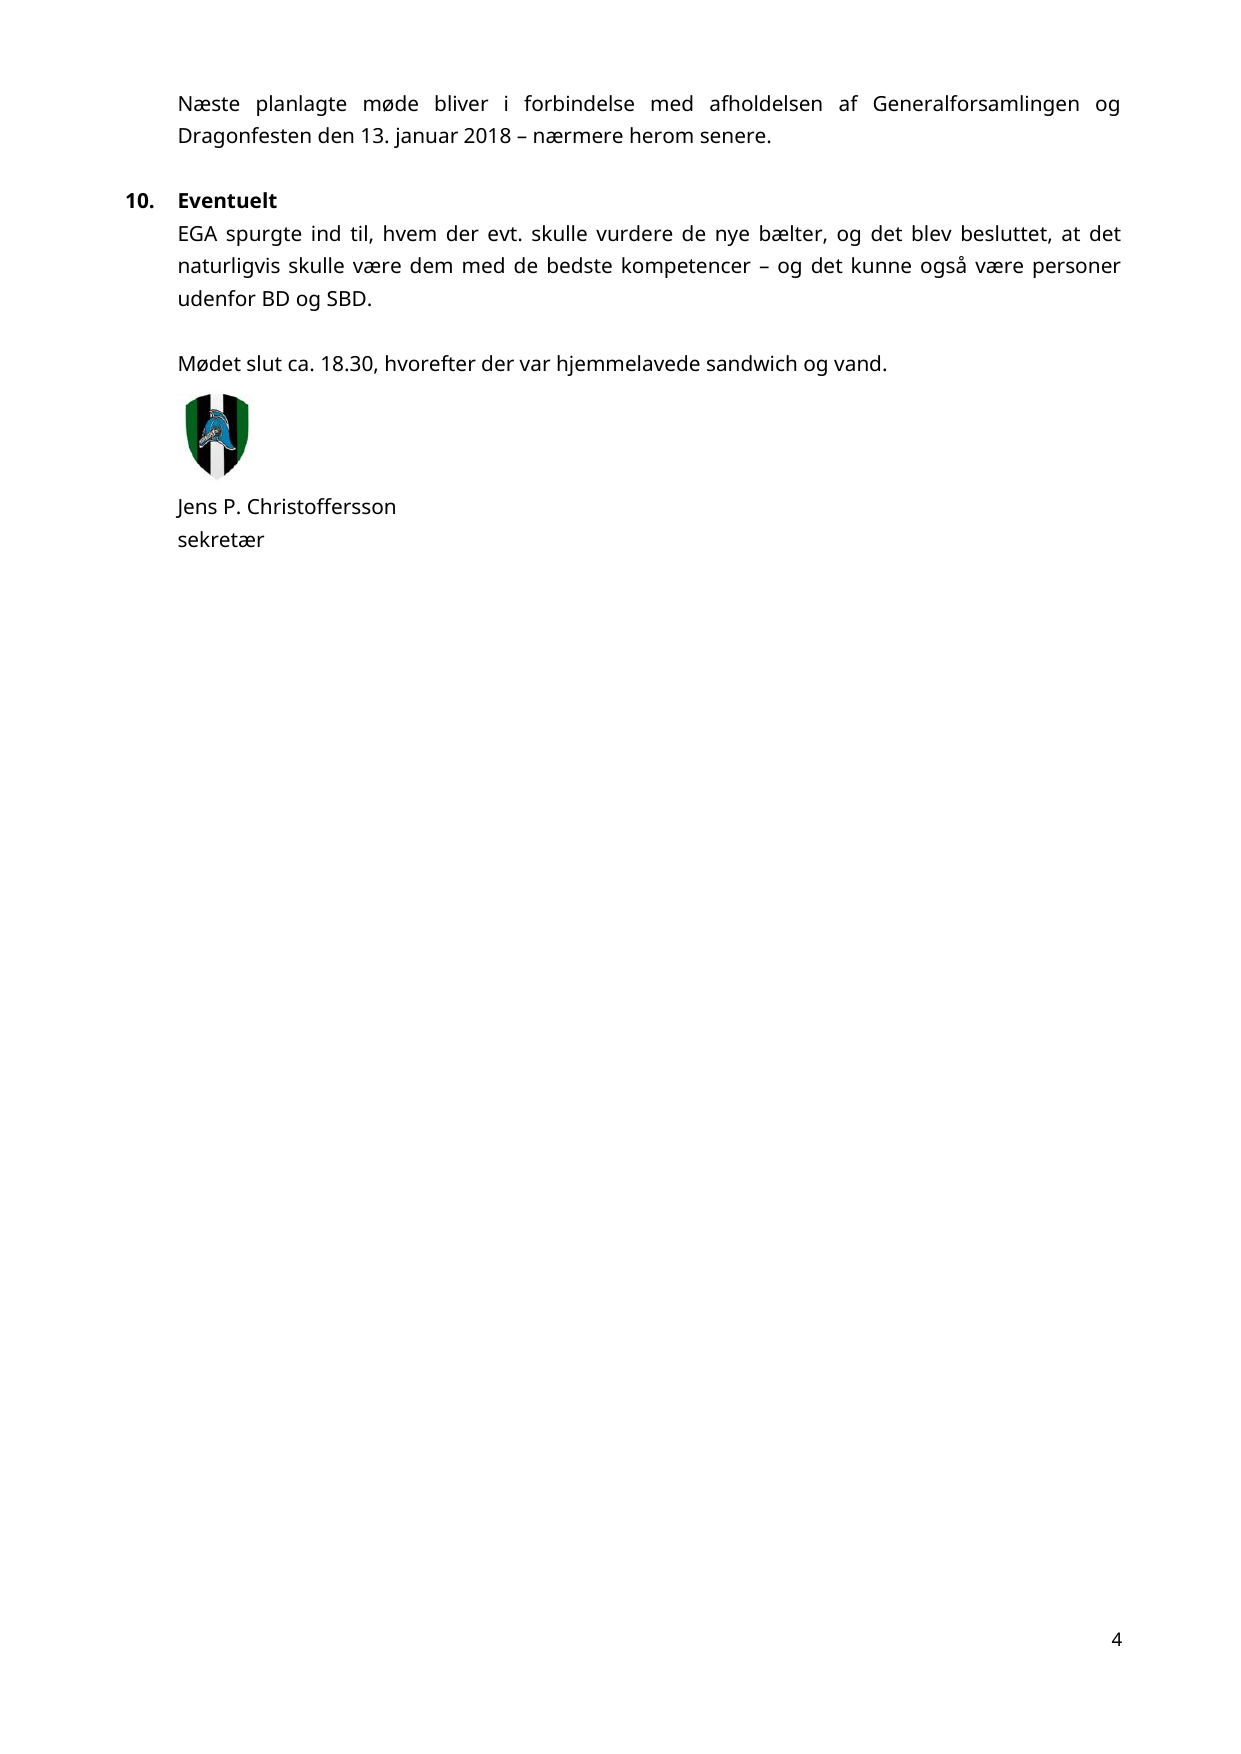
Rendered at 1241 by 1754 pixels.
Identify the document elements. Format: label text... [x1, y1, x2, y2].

picture [177, 382, 256, 489]
text EGA spurgte ind til, hvem der evt. skulle vurdere de nye bælter, og det blev besluttet, at det naturligvis skulle være dem med de bedste kompetencer – og det kunne også være personer udenfor BD og SBD. [177, 219, 1122, 313]
text Jens P. Christoffersson [177, 492, 1122, 521]
list Næste planlagte møde bliver i forbindelse med afholdelsen af Generalforsamlingen og Dragonfesten den 13. januar 2018 – nærmere herom senere. [177, 89, 1122, 150]
list Eventuelt [125, 186, 1122, 215]
text Mødet slut ca. 18.30, hvorefter der var hjemmelavede sandwich og vand. [177, 349, 1122, 378]
text sekretær [177, 525, 1122, 553]
